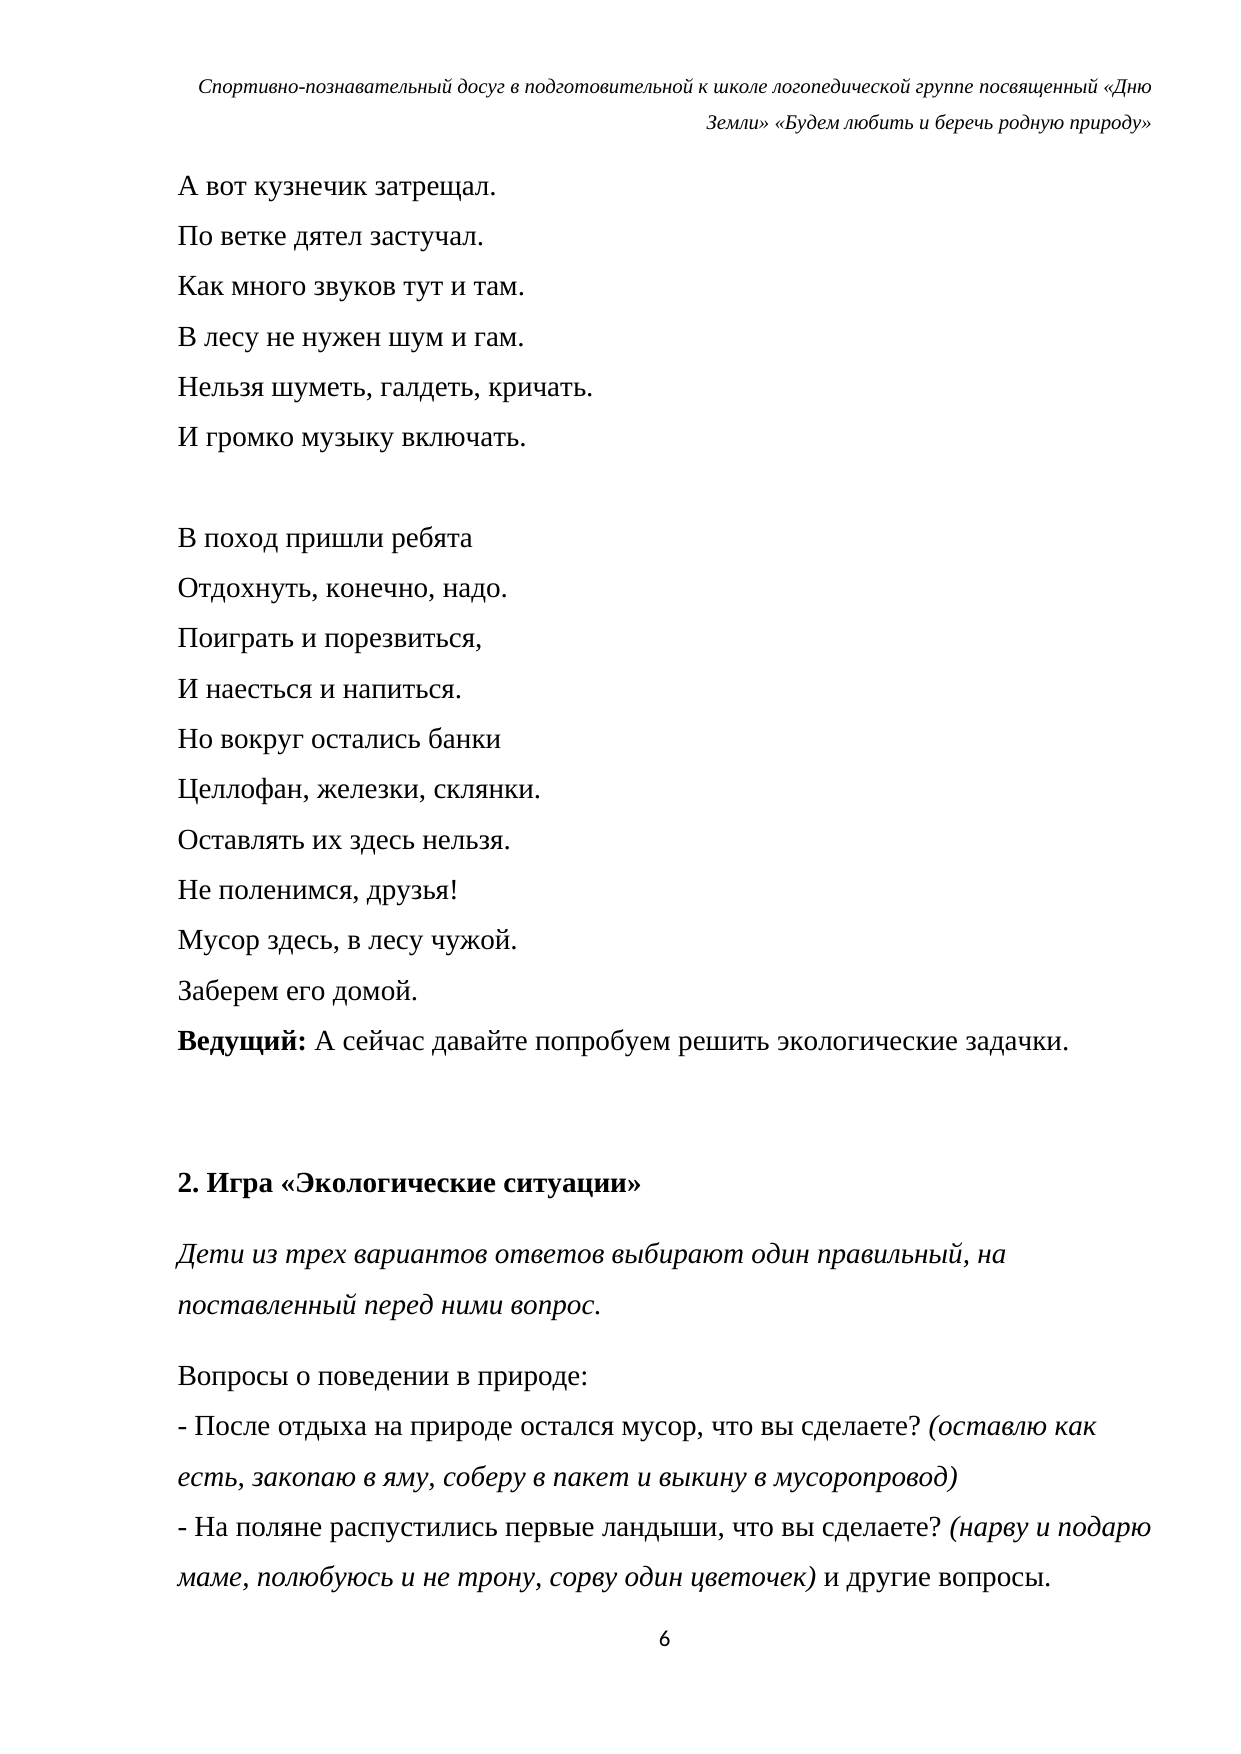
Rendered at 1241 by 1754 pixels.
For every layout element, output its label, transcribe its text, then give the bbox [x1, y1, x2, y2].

text 2. Игра «Экологические ситуации» [177, 1165, 1152, 1199]
text Дети из трех вариантов ответов выбирают один правильный, на поставленный перед ними вопрос. [177, 1237, 1152, 1320]
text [177, 168, 1152, 1057]
text Вопросы о поведении в природе: - После отдыха на природе остался мусор, что вы сделаете? (оставлю как есть, закопаю в яму, соберу в пакет и выкину в мусоропровод) - На поляне распустились первые ландыши, что вы сделаете? (нарву и подарю маме, полюбуюсь и не трону, сорву один цветочек) и другие вопросы. [177, 1358, 1152, 1593]
